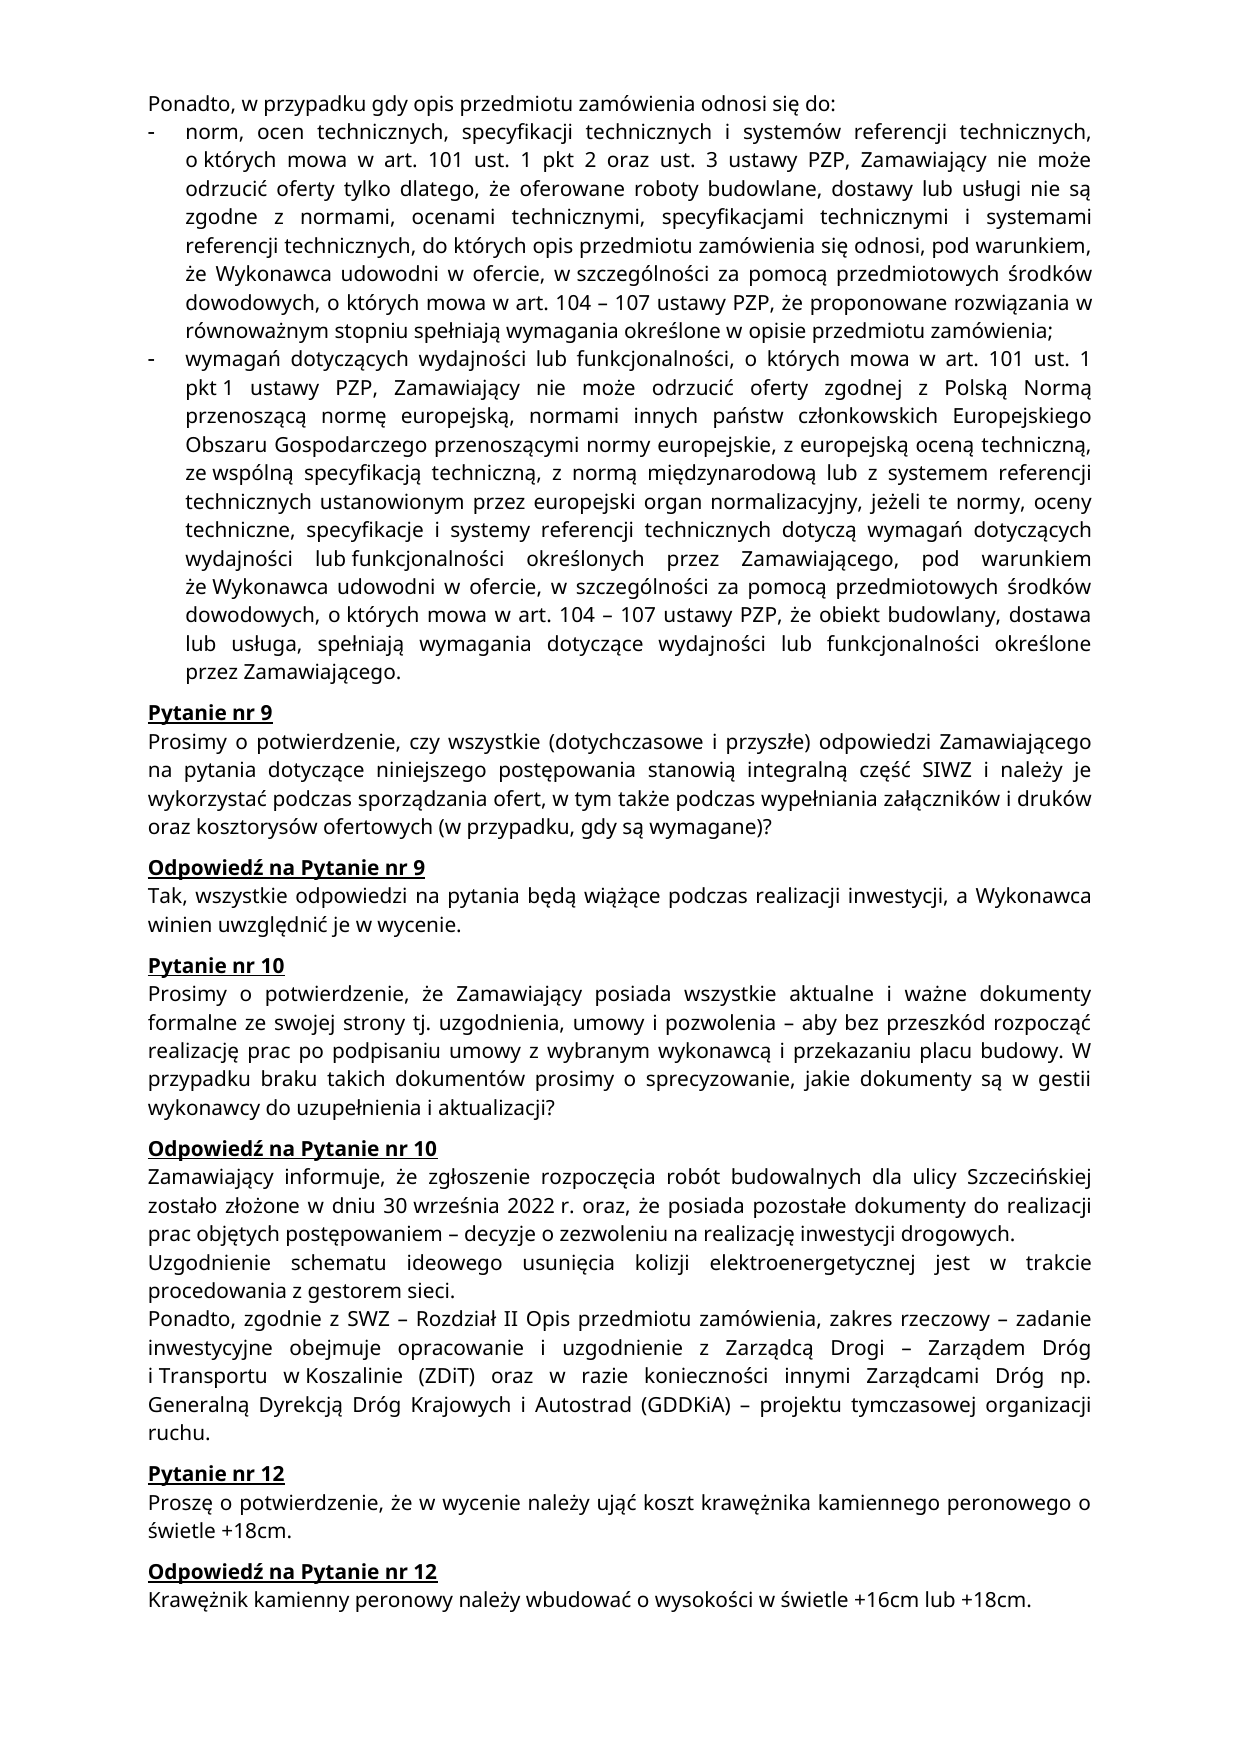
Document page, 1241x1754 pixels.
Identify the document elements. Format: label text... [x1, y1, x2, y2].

text Prosimy o potwierdzenie, że Zamawiający posiada wszystkie aktualne i ważne dokumenty formalne ze swojej strony tj. uzgodnienia, umowy i pozwolenia – aby bez przeszkód rozpocząć realizację prac po podpisaniu umowy z wybranym wykonawcą i przekazaniu placu budowy. W przypadku braku takich dokumentów prosimy o sprecyzowanie, jakie dokumenty są w gestii wykonawcy do uzupełnienia i aktualizacji? [148, 979, 1093, 1121]
text Odpowiedź na Pytanie nr 10 [148, 1134, 1093, 1162]
text Pytanie nr 9 [148, 698, 1093, 727]
text Ponadto, zgodnie z SWZ – Rozdział II Opis przedmiotu zamówienia, zakres rzeczowy – zadanie inwestycyjne obejmuje opracowanie i uzgodnienie z Zarządcą Drogi – Zarządem Dróg i Transportu w Koszalinie (ZDiT) oraz w razie konieczności innymi Zarządcami Dróg np. Generalną Dyrekcją Dróg Krajowych i Autostrad (GDDKiA) – projektu tymczasowej organizacji ruchu. [148, 1304, 1093, 1447]
text Proszę o potwierdzenie, że w wycenie należy ująć koszt krawężnika kamiennego peronowego o świetle +18cm. [148, 1488, 1093, 1544]
text Pytanie nr 10 [148, 951, 1093, 979]
text Uzgodnienie schematu ideowego usunięcia kolizji elektroenergetycznej jest w trakcie procedowania z gestorem sieci. [148, 1248, 1093, 1304]
text Tak, wszystkie odpowiedzi na pytania będą wiążące podczas realizacji inwestycji, a Wykonawca winien uwzględnić je w wycenie. [148, 881, 1093, 938]
text Odpowiedź na Pytanie nr 9 [148, 853, 1093, 881]
text Ponadto, w przypadku gdy opis przedmiotu zamówienia odnosi się do: [148, 89, 1093, 117]
text Prosimy o potwierdzenie, czy wszystkie (dotychczasowe i przyszłe) odpowiedzi Zamawiającego na pytania dotyczące niniejszego postępowania stanowią integralną część SIWZ i należy je wykorzystać podczas sporządzania ofert, w tym także podczas wypełniania załączników i druków oraz kosztorysów ofertowych (w przypadku, gdy są wymagane)? [148, 727, 1093, 841]
text Odpowiedź na Pytanie nr 12 [148, 1557, 1093, 1586]
text Krawężnik kamienny peronowy należy wbudować o wysokości w świetle +16cm lub +18cm. [148, 1586, 1093, 1614]
text Zamawiający informuje, że zgłoszenie rozpoczęcia robót budowalnych dla ulicy Szczecińskiej zostało złożone w dniu 30 września 2022 r. oraz, że posiada pozostałe dokumenty do realizacji prac objętych postępowaniem – decyzje o zezwoleniu na realizację inwestycji drogowych. [148, 1162, 1093, 1248]
text Pytanie nr 12 [148, 1459, 1093, 1488]
list wymagań dotyczących wydajności lub funkcjonalności, o których mowa w art. 101 ust. 1 pkt 1 ustawy PZP, Zamawiający nie może odrzucić oferty zgodnej z Polską Normą przenoszącą normę europejską, normami innych państw członkowskich Europejskiego Obszaru Gospodarczego przenoszącymi normy europejskie, z europejską oceną techniczną, ze wspólną specyfikacją techniczną, z normą międzynarodową lub z systemem referencji technicznych ustanowionym przez europejski organ normalizacyjny, jeżeli te normy, oceny techniczne, specyfikacje i systemy referencji technicznych dotyczą wymagań dotyczących wydajności lub funkcjonalności określonych przez Zamawiającego, pod warunkiem że Wykonawca udowodni w ofercie, w szczególności za pomocą przedmiotowych środków dowodowych, o których mowa w art. 104 – 107 ustawy PZP, że obiekt budowlany, dostawa lub usługa, spełniają wymagania dotyczące wydajności lub funkcjonalności określone przez Zamawiającego. [148, 344, 1093, 686]
list norm, ocen technicznych, specyfikacji technicznych i systemów referencji technicznych, o których mowa w art. 101 ust. 1 pkt 2 oraz ust. 3 ustawy PZP, Zamawiający nie może odrzucić oferty tylko dlatego, że oferowane roboty budowlane, dostawy lub usługi nie są zgodne z normami, ocenami technicznymi, specyfikacjami technicznymi i systemami referencji technicznych, do których opis przedmiotu zamówienia się odnosi, pod warunkiem, że Wykonawca udowodni w ofercie, w szczególności za pomocą przedmiotowych środków dowodowych, o których mowa w art. 104 – 107 ustawy PZP, że proponowane rozwiązania w równoważnym stopniu spełniają wymagania określone w opisie przedmiotu zamówienia; [148, 117, 1093, 344]
